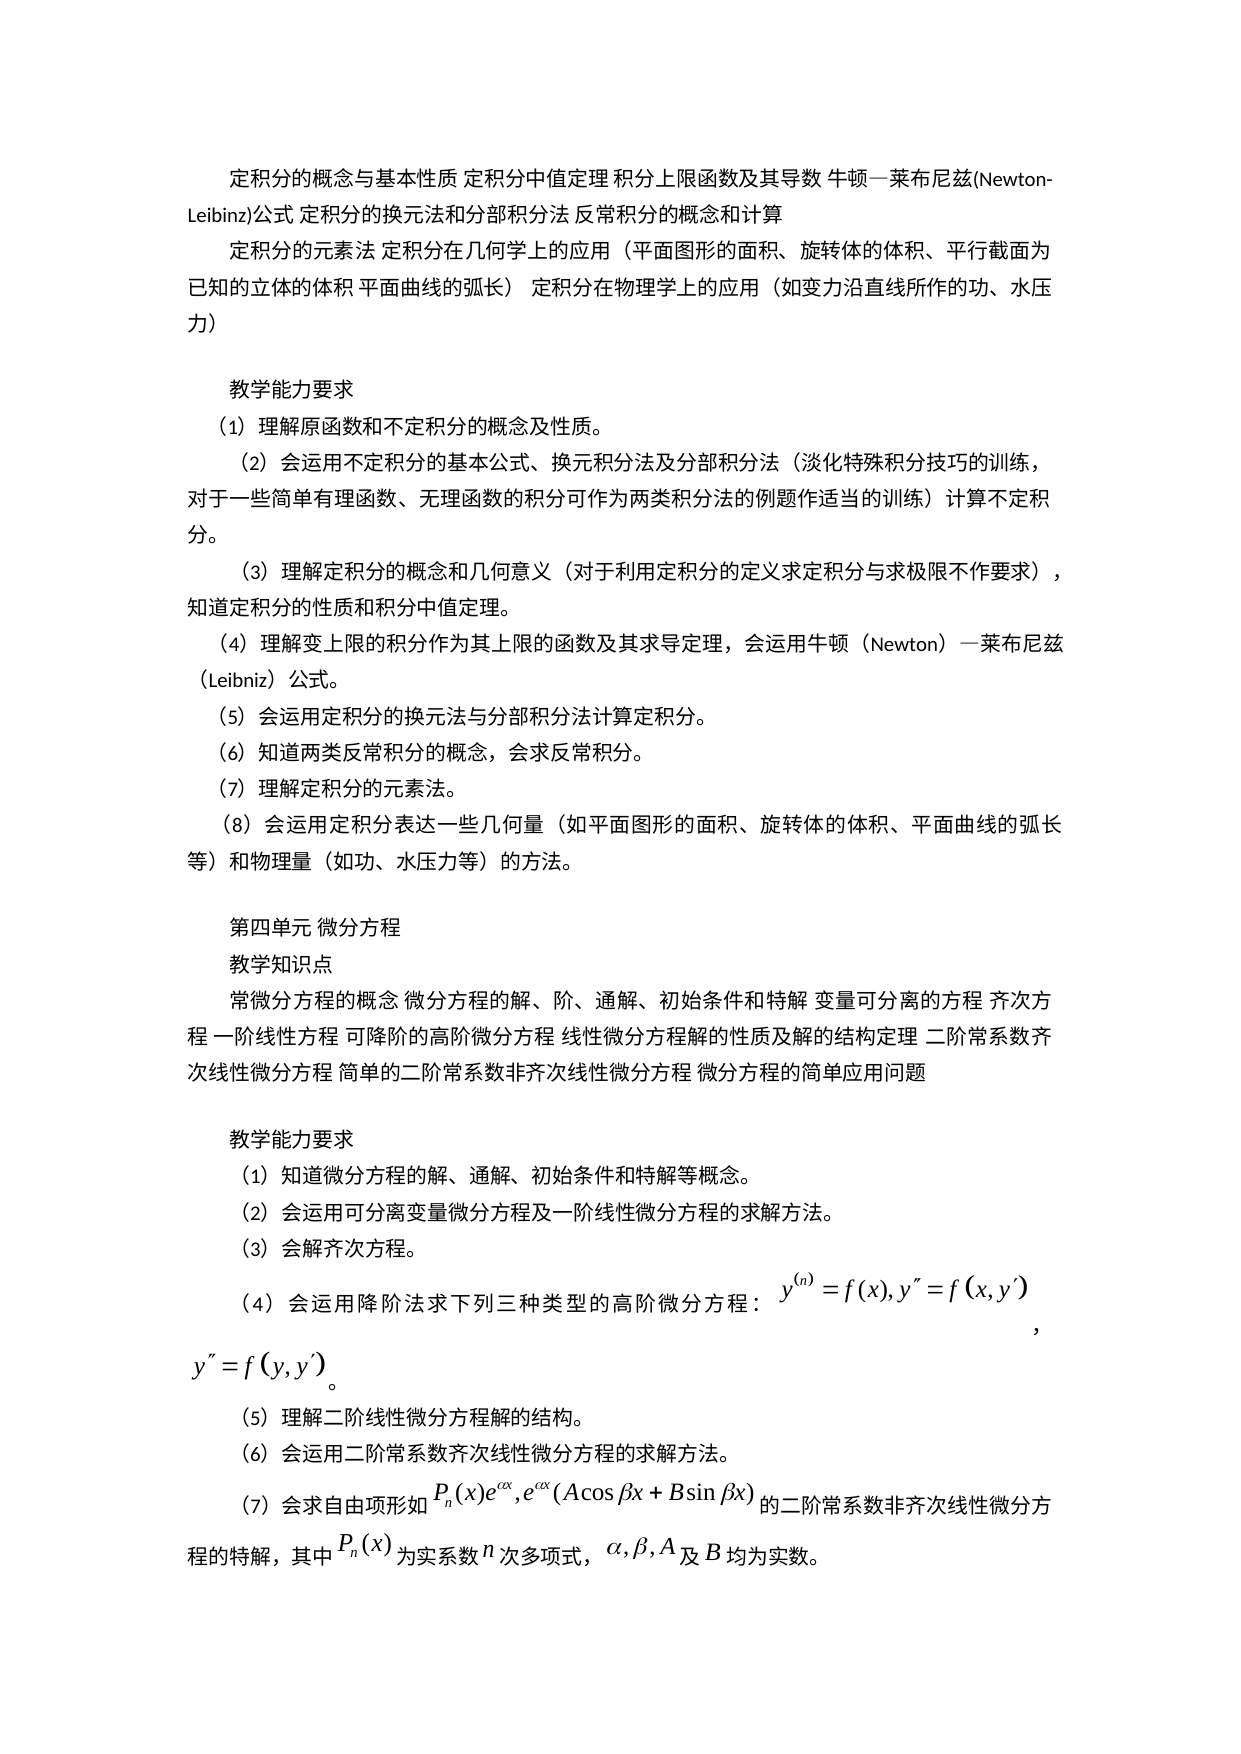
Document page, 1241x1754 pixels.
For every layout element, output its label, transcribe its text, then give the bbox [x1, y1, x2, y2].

text （3）会解齐次方程。 [187, 1232, 1053, 1262]
text （1）知道微分方程的解、通解、初始条件和特解等概念。 [187, 1159, 1053, 1190]
text （2）会运用可分离变量微分方程及一阶线性微分方程的求解方法。 [187, 1196, 1053, 1226]
text （1）理解原函数和不定积分的概念及性质。 [187, 410, 1064, 440]
text 教学能力要求 [187, 374, 1053, 404]
text （4）理解变上限的积分作为其上限的函数及其求导定理，会运用牛顿（Newton）—莱布尼兹（Leibniz）公式。 [187, 627, 1064, 694]
text （6）会运用二阶常系数齐次线性微分方程的求解方法。 [187, 1437, 1053, 1468]
text （7）理解定积分的元素法。 [187, 772, 1053, 803]
text （8）会运用定积分表达一些几何量（如平面图形的面积、旋转体的体积、平面曲线的弧长等）和物理量（如功、水压力等）的方法。 [187, 809, 1064, 875]
text （3）理解定积分的概念和几何意义（对于利用定积分的定义求定积分与求极限不作要求），知道定积分的性质和积分中值定理。 [187, 555, 1053, 621]
text （4）会运用降阶法求下列三种类型的高阶微分方程：，。 [187, 1268, 1053, 1395]
text 定积分的元素法 定积分在几何学上的应用（平面图形的面积、旋转体的体积、平行截面为已知的立体的体积 平面曲线的弧长） 定积分在物理学上的应用（如变力沿直线所作的功、水压力） [187, 234, 1053, 337]
text （6）知道两类反常积分的概念，会求反常积分。 [187, 736, 1064, 766]
text 第四单元 微分方程 [187, 912, 1053, 942]
text 教学能力要求 [187, 1123, 1053, 1153]
text （7）会求自由项形如的二阶常系数非齐次线性微分方程的特解，其中为实系数次多项式，及均为实数。 [187, 1474, 1053, 1570]
text 常微分方程的概念 微分方程的解、阶、通解、初始条件和特解 变量可分离的方程 齐次方程 一阶线性方程 可降阶的高阶微分方程 线性微分方程解的性质及解的结构定理 二阶常系数齐次线性微分方程 简单的二阶常系数非齐次线性微分方程 微分方程的简单应用问题 [187, 984, 1053, 1087]
text （2）会运用不定积分的基本公式、换元积分法及分部积分法（淡化特殊积分技巧的训练，对于一些简单有理函数、无理函数的积分可作为两类积分法的例题作适当的训练）计算不定积分。 [187, 446, 1053, 549]
text （5）会运用定积分的换元法与分部积分法计算定积分。 [187, 700, 1064, 730]
text 教学知识点 [187, 948, 1053, 978]
text 定积分的概念与基本性质 定积分中值定理 积分上限函数及其导数 牛顿—莱布尼兹(Newton-Leibinz)公式 定积分的换元法和分部积分法 反常积分的概念和计算 [187, 162, 1053, 228]
text （5）理解二阶线性微分方程解的结构。 [187, 1401, 1053, 1431]
